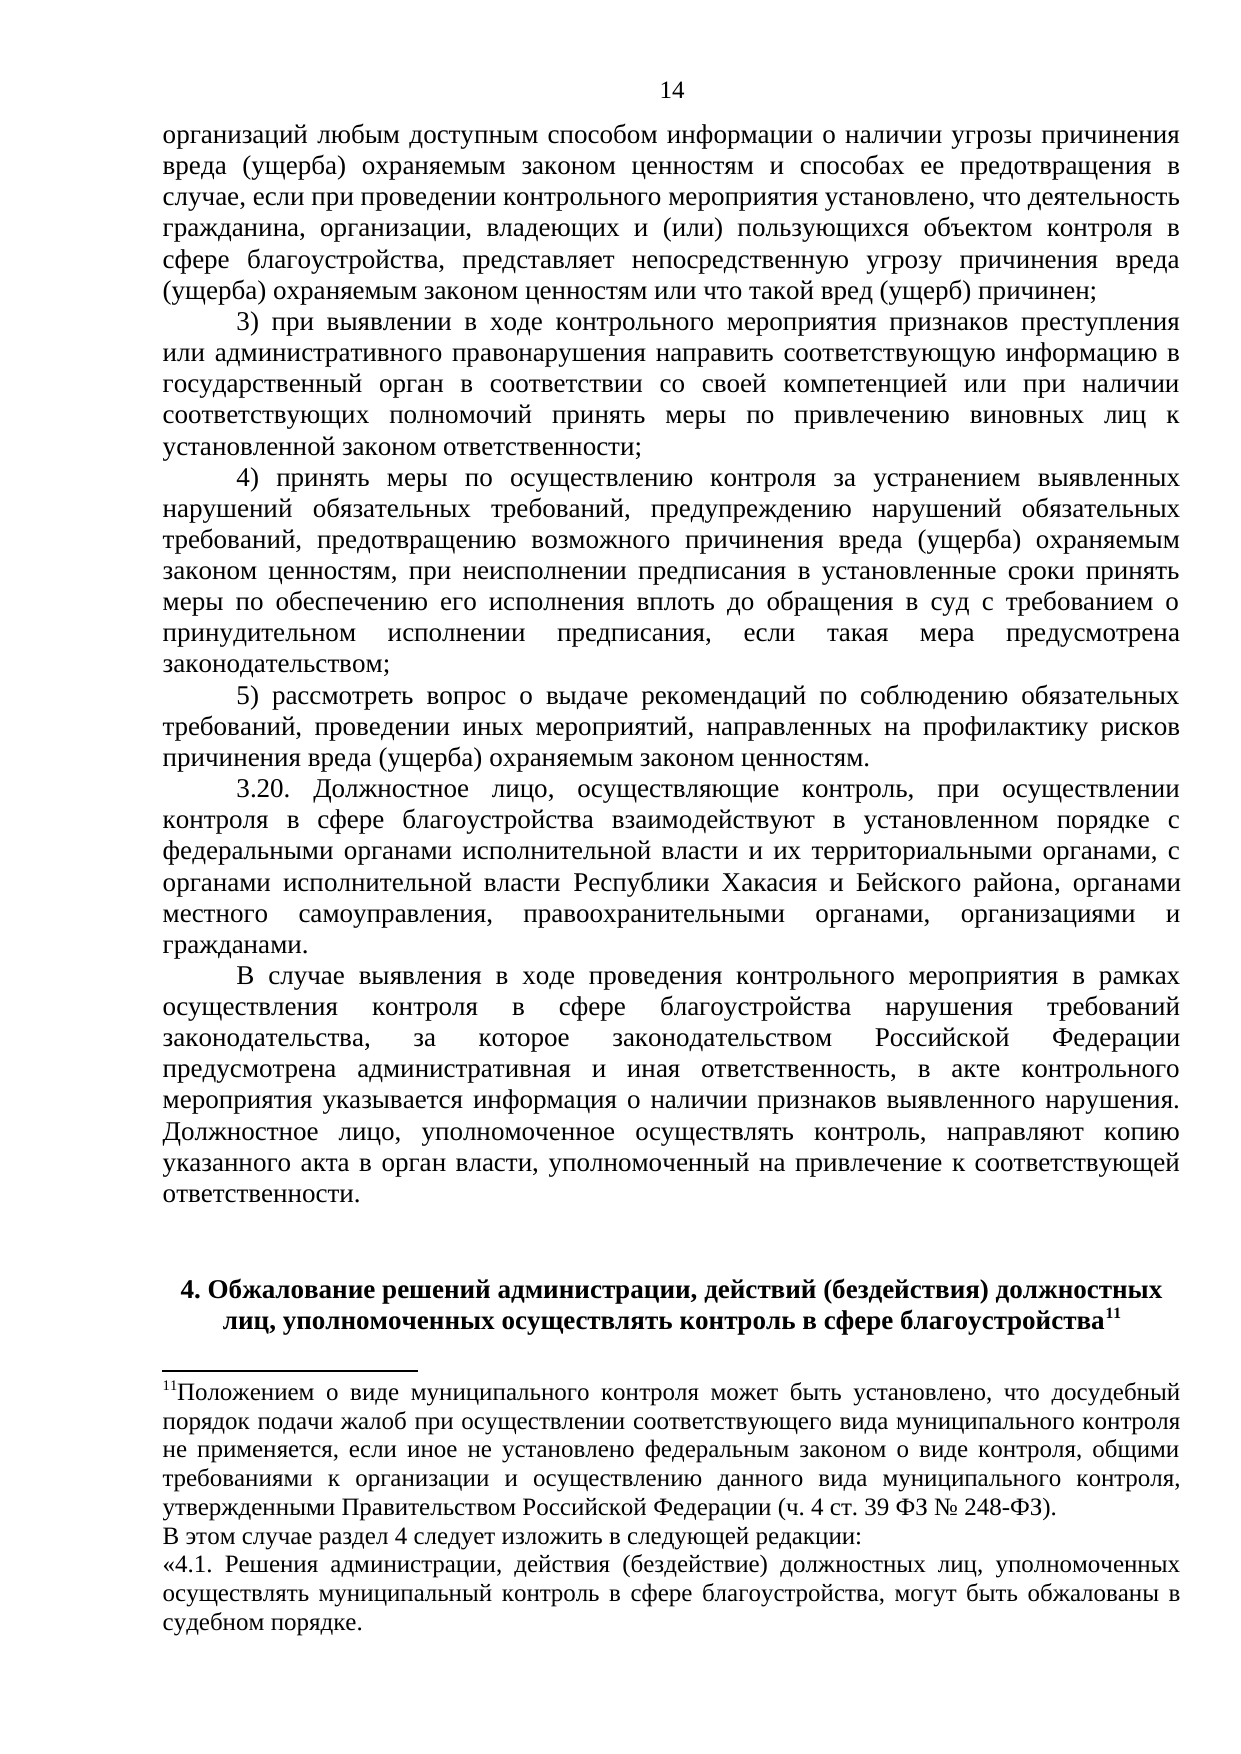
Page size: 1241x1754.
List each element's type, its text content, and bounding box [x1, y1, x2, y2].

text 3.20. Должностное лицо, осуществляющие контроль, при осуществлении контроля в сфере благоустройства взаимодействуют в установленном порядке с федеральными органами исполнительной власти и их территориальными органами, с органами исполнительной власти Республики Хакасия и Бейского района, органами местного самоуправления, правоохранительными органами, организациями и гражданами. [162, 772, 1181, 959]
text 5) рассмотреть вопрос о выдаче рекомендаций по соблюдению обязательных требований, проведении иных мероприятий, направленных на профилактику рисков причинения вреда (ущерба) охраняемым законом ценностям. [162, 679, 1181, 772]
text 3) при выявлении в ходе контрольного мероприятия признаков преступления или административного правонарушения направить соответствующую информацию в государственный орган в соответствии со своей компетенцией или при наличии соответствующих полномочий принять меры по привлечению виновных лиц к установленной законом ответственности; [162, 305, 1181, 461]
text 4. Обжалование решений администрации, действий (бездействия) должностных лиц, уполномоченных осуществлять контроль в сфере благоустройства [162, 1273, 1181, 1335]
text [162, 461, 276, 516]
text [162, 118, 1181, 305]
text В случае выявления в ходе проведения контрольного мероприятия в рамках осуществления контроля в сфере благоустройства нарушения требований законодательства, за которое законодательством Российской Федерации предусмотрена административная и иная ответственность, в акте контрольного мероприятия указывается информация о наличии признаков выявленного нарушения. Должностное лицо, уполномоченное осуществлять контроль, направляют копию указанного акта в орган власти, уполномоченный на привлечение к соответствующей ответственности. [162, 959, 1181, 1208]
